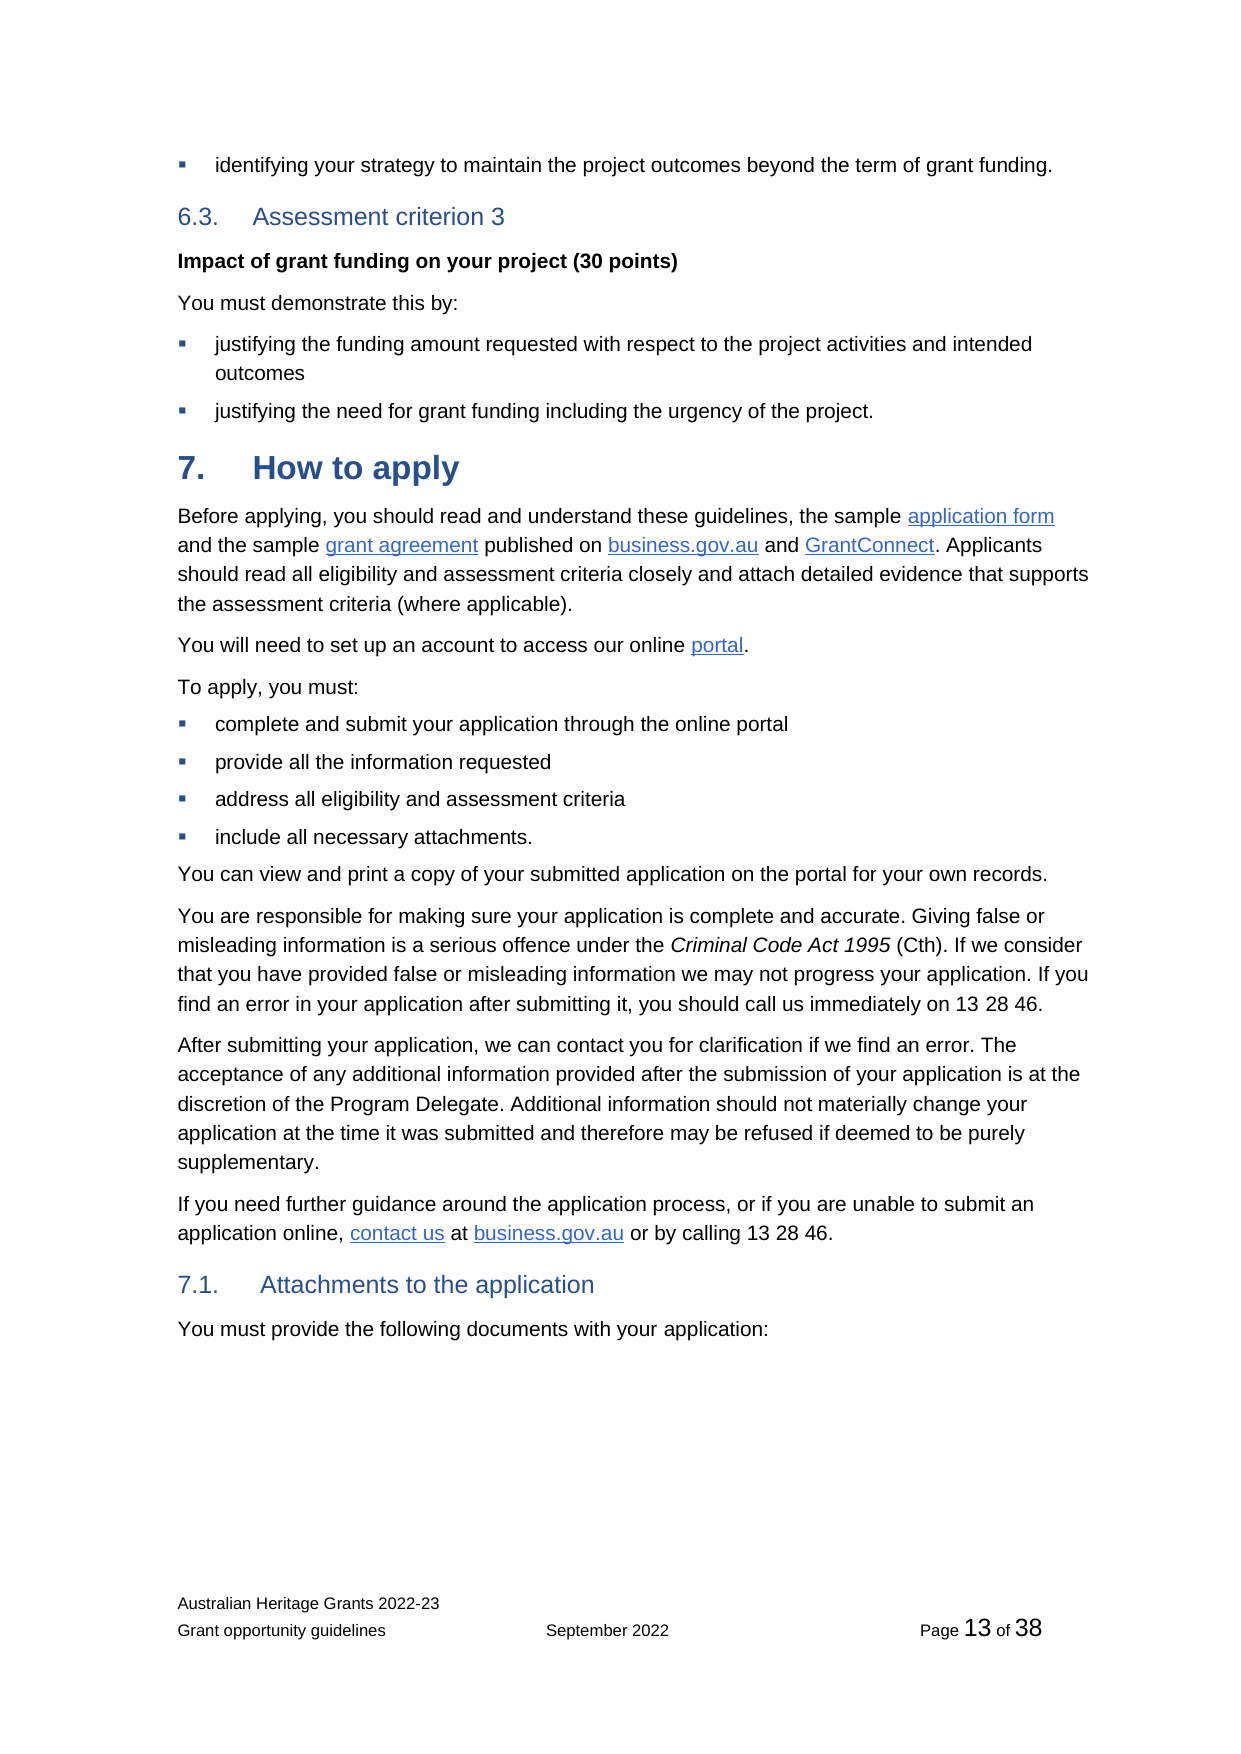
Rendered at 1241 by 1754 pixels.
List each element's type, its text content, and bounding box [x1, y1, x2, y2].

list complete and submit your application through the online portal [177, 707, 1092, 736]
subtitle 6.3. Assessment criterion 3 [177, 202, 1092, 231]
subtitle 7.1. Attachments to the application [177, 1269, 1092, 1299]
list address all eligibility and assessment criteria [177, 782, 1092, 811]
list identifying your strategy to maintain the project outcomes beyond the term of grant funding. [177, 148, 1092, 177]
list provide all the information requested [177, 744, 1092, 774]
text Impact of grant funding on your project (30 points) [177, 243, 1092, 273]
text To apply, you must: [177, 669, 1092, 699]
list justifying the funding amount requested with respect to the project activities and intended outcomes [177, 327, 1092, 385]
list You must provide the following documents with your application: [177, 1311, 1092, 1340]
text You will need to set up an account to access our online portal. [177, 628, 1092, 657]
list justifying the need for grant funding including the urgency of the project. [177, 393, 1092, 423]
text If you need further guidance around the application process, or if you are unable to submit an application online, contact us at business.gov.au or by calling 13 28 46. [177, 1186, 1092, 1244]
list include all necessary attachments. [177, 819, 1092, 849]
text You must demonstrate this by: [177, 285, 1092, 314]
subtitle How to apply [177, 448, 1092, 486]
text Before applying, you should read and understand these guidelines, the sample application form and the sample grant agreement published on business.gov.au and GrantConnect. Applicants should read all eligibility and assessment criteria closely and attach detailed evidence that supports the assessment criteria (where applicable). [177, 499, 1092, 615]
text You can view and print a copy of your submitted application on the portal for your own records. [177, 857, 1092, 886]
text You are responsible for making sure your application is complete and accurate. Giving false or misleading information is a serious offence under the Criminal Code Act 1995 (Cth). If we consider that you have provided false or misleading information we may not progress your application. If you find an error in your application after submitting it, you should call us immediately on 13 28 46. [177, 899, 1092, 1015]
text After submitting your application, we can contact you for clarification if we find an error. The acceptance of any additional information provided after the submission of your application is at the discretion of the Program Delegate. Additional information should not materially change your application at the time it was submitted and therefore may be refused if deemed to be purely supplementary. [177, 1028, 1092, 1174]
